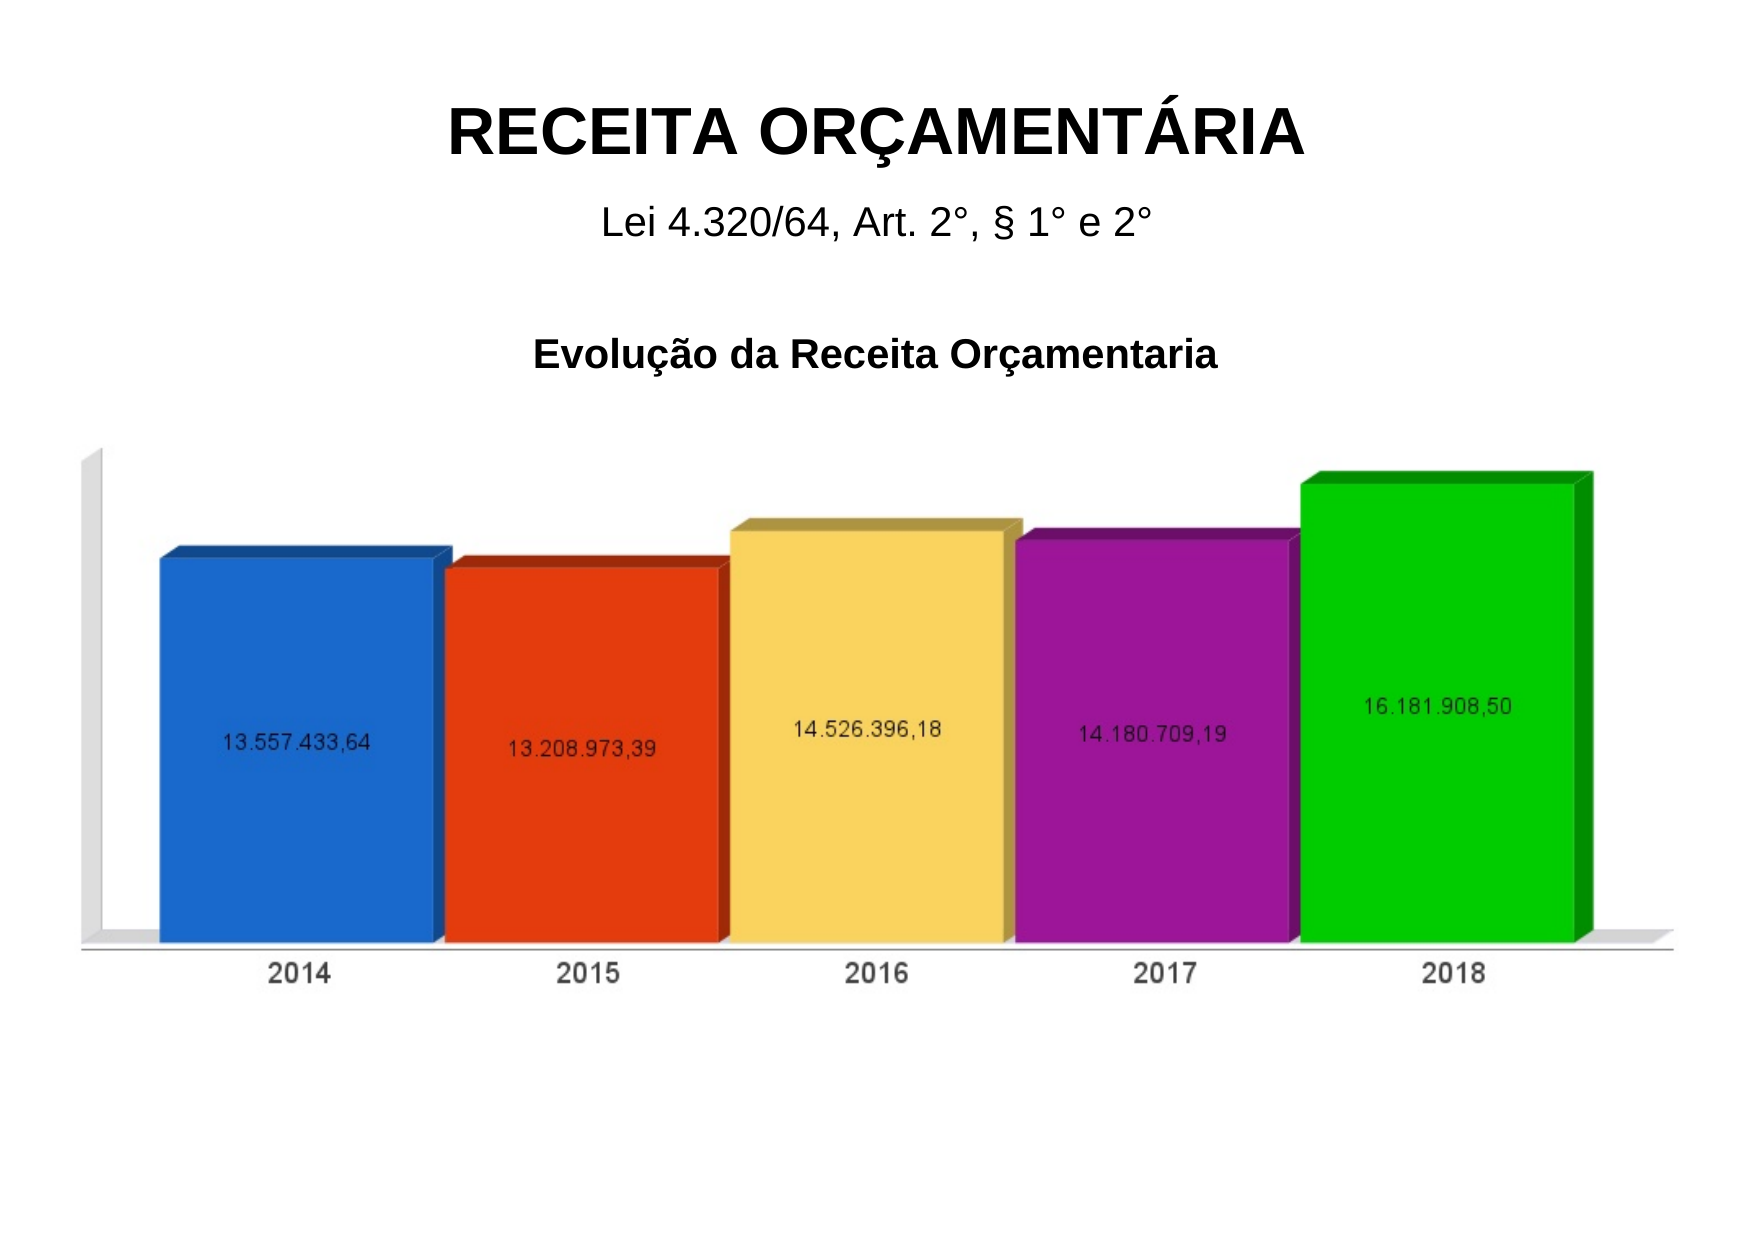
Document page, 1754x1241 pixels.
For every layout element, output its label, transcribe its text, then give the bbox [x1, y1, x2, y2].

table_header Evolução da Receita Orçamentaria [61, 328, 1690, 380]
text Lei 4.320/64, Art. 2°, § 1° e 2° [62, 197, 1691, 245]
picture [62, 432, 1692, 1003]
text receita orçamentária [62, 92, 1691, 168]
